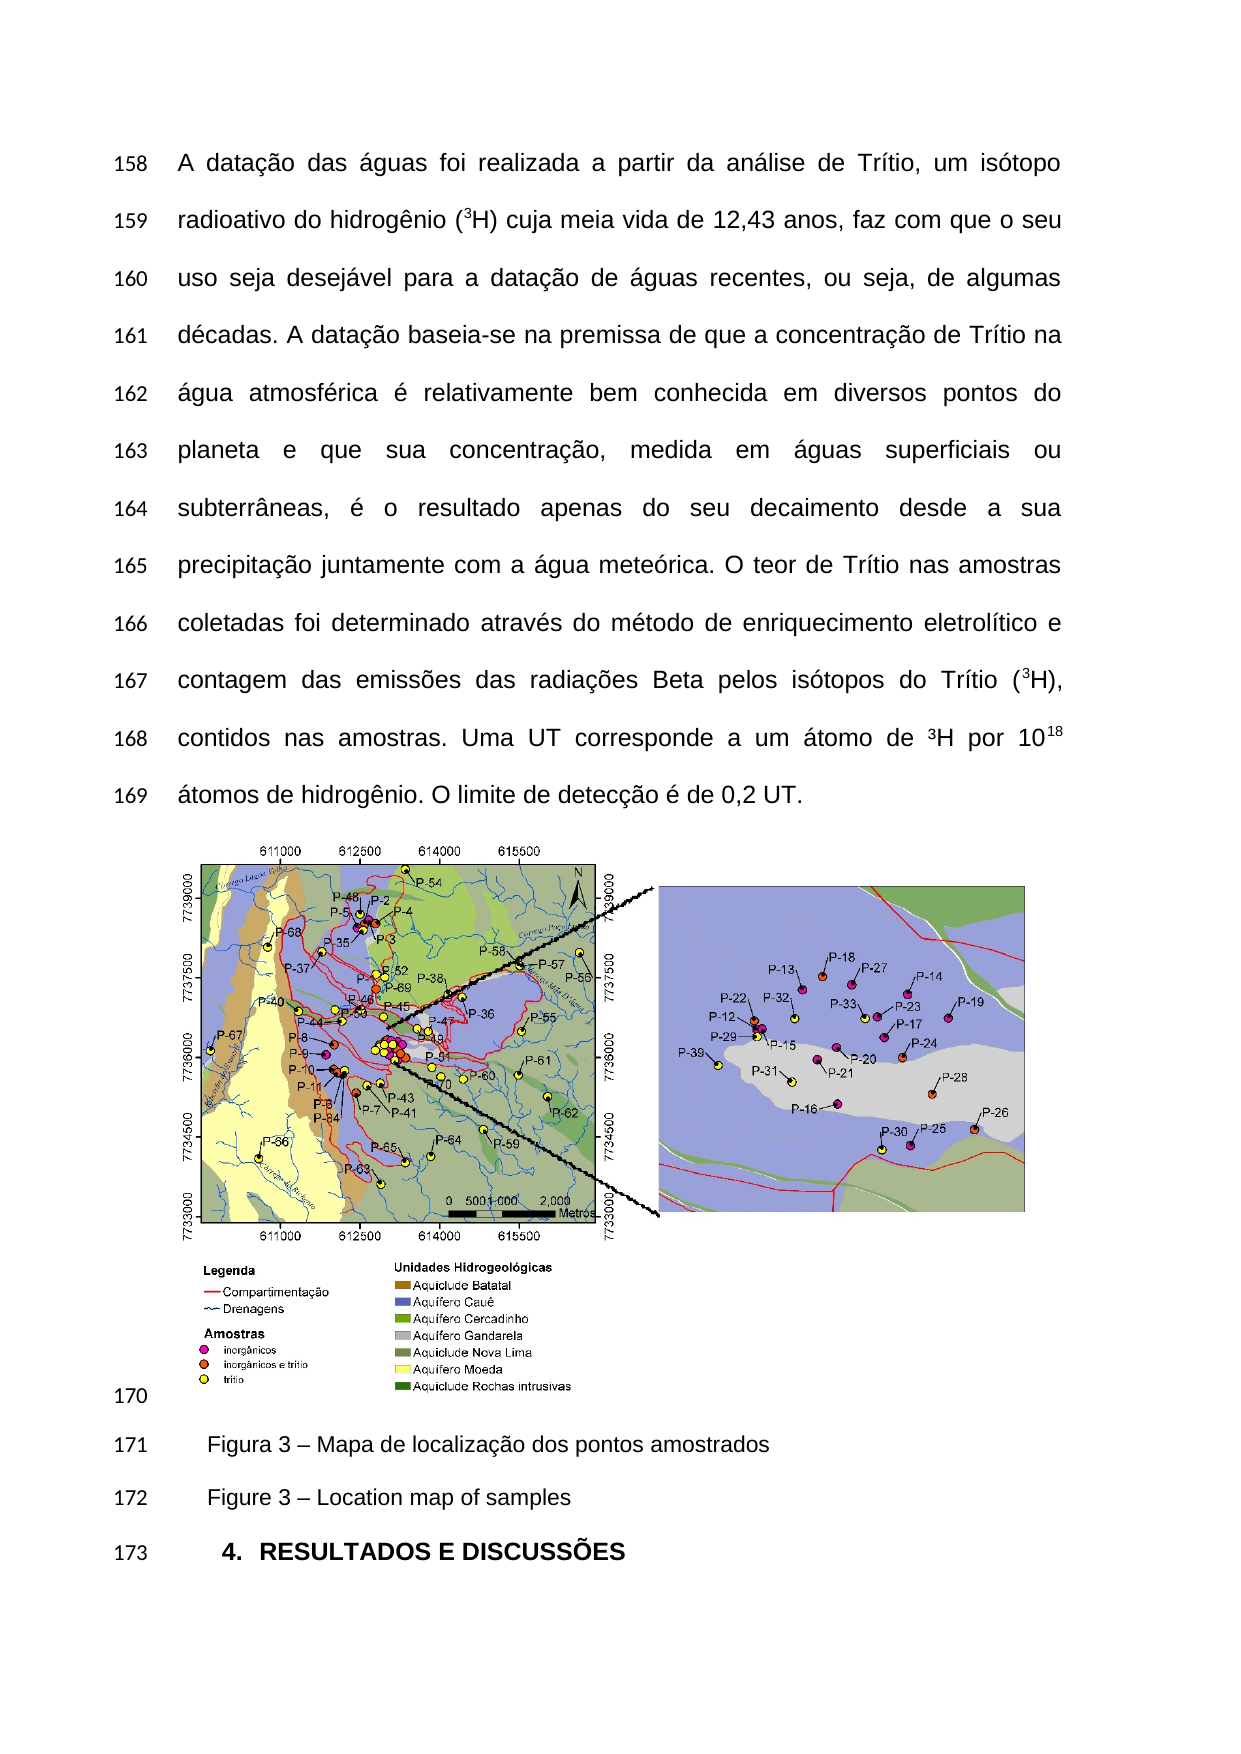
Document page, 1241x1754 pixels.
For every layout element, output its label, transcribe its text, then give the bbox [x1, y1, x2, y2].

text Figure 3 – Location map of samples [177, 1484, 1063, 1510]
picture [177, 837, 1035, 1404]
text Figura 3 – Mapa de localização dos pontos amostrados [177, 1431, 1063, 1458]
list Resultados e discussões [222, 1537, 1063, 1566]
text A datação das águas foi realizada a partir da análise de Trítio, um isótopo radioativo do hidrogênio (3H) cuja meia vida de 12,43 anos, faz com que o seu uso seja desejável para a datação de águas recentes, ou seja, de algumas décadas. A datação baseia-se na premissa de que a concentração de Trítio na água atmosférica é relativamente bem conhecida em diversos pontos do planeta e que sua concentração, medida em águas superficiais ou subterrâneas, é o resultado apenas do seu decaimento desde a sua precipitação juntamente com a água meteórica. O teor de Trítio nas amostras coletadas foi determinado através do método de enriquecimento eletrolítico e contagem das emissões das radiações Beta pelos isótopos do Trítio (3H), contidos nas amostras. Uma UT corresponde a um átomo de ³H por 1018 átomos de hidrogênio. O limite de detecção é de 0,2 UT. [177, 148, 1063, 809]
